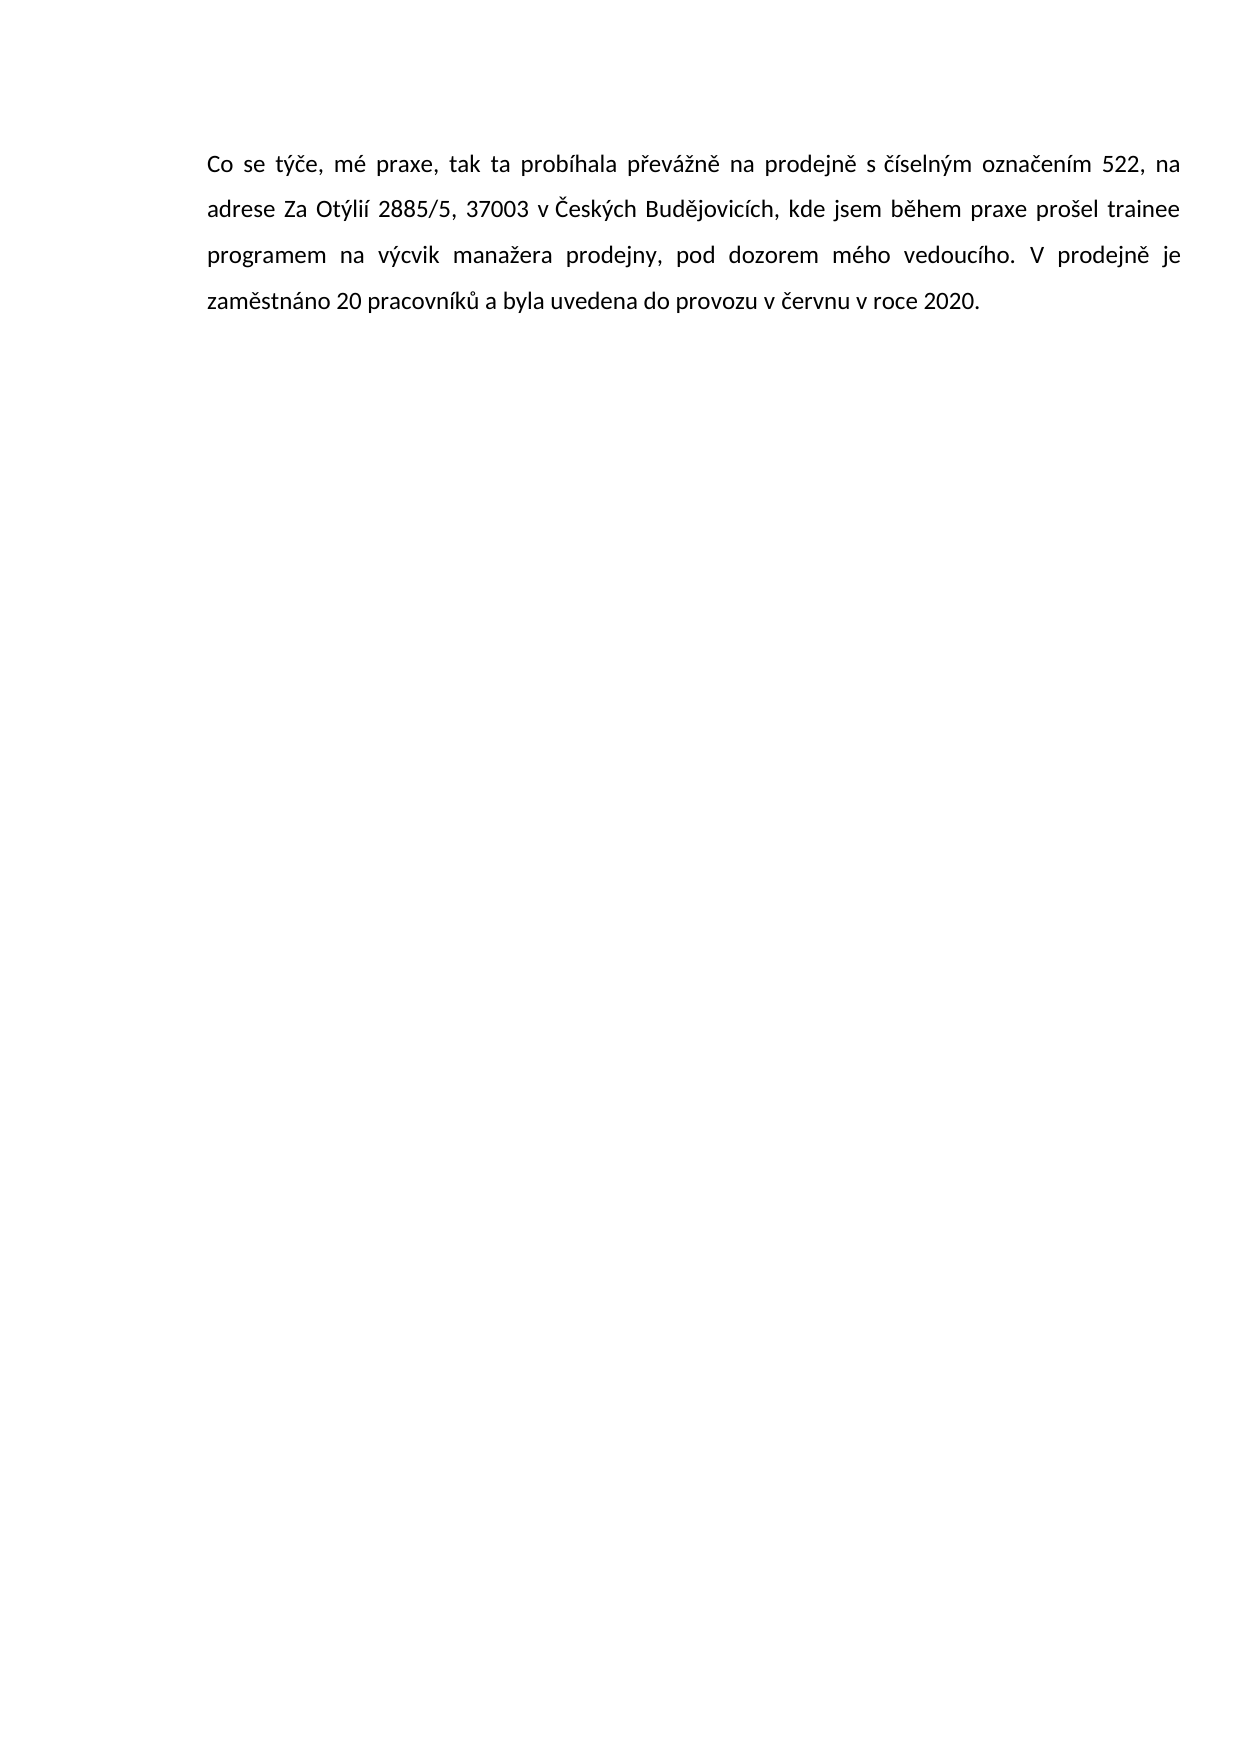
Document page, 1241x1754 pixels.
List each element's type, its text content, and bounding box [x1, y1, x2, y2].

text Co se týče, mé praxe, tak ta probíhala převážně na prodejně s číselným označením 522, na adrese Za Otýlií 2885/5, 37003 v Českých Budějovicích, kde jsem během praxe prošel trainee programem na výcvik manažera prodejny, pod dozorem mého vedoucího. V prodejně je zaměstnáno 20 pracovníků a byla uvedena do provozu v červnu v roce 2020. [207, 148, 1181, 315]
